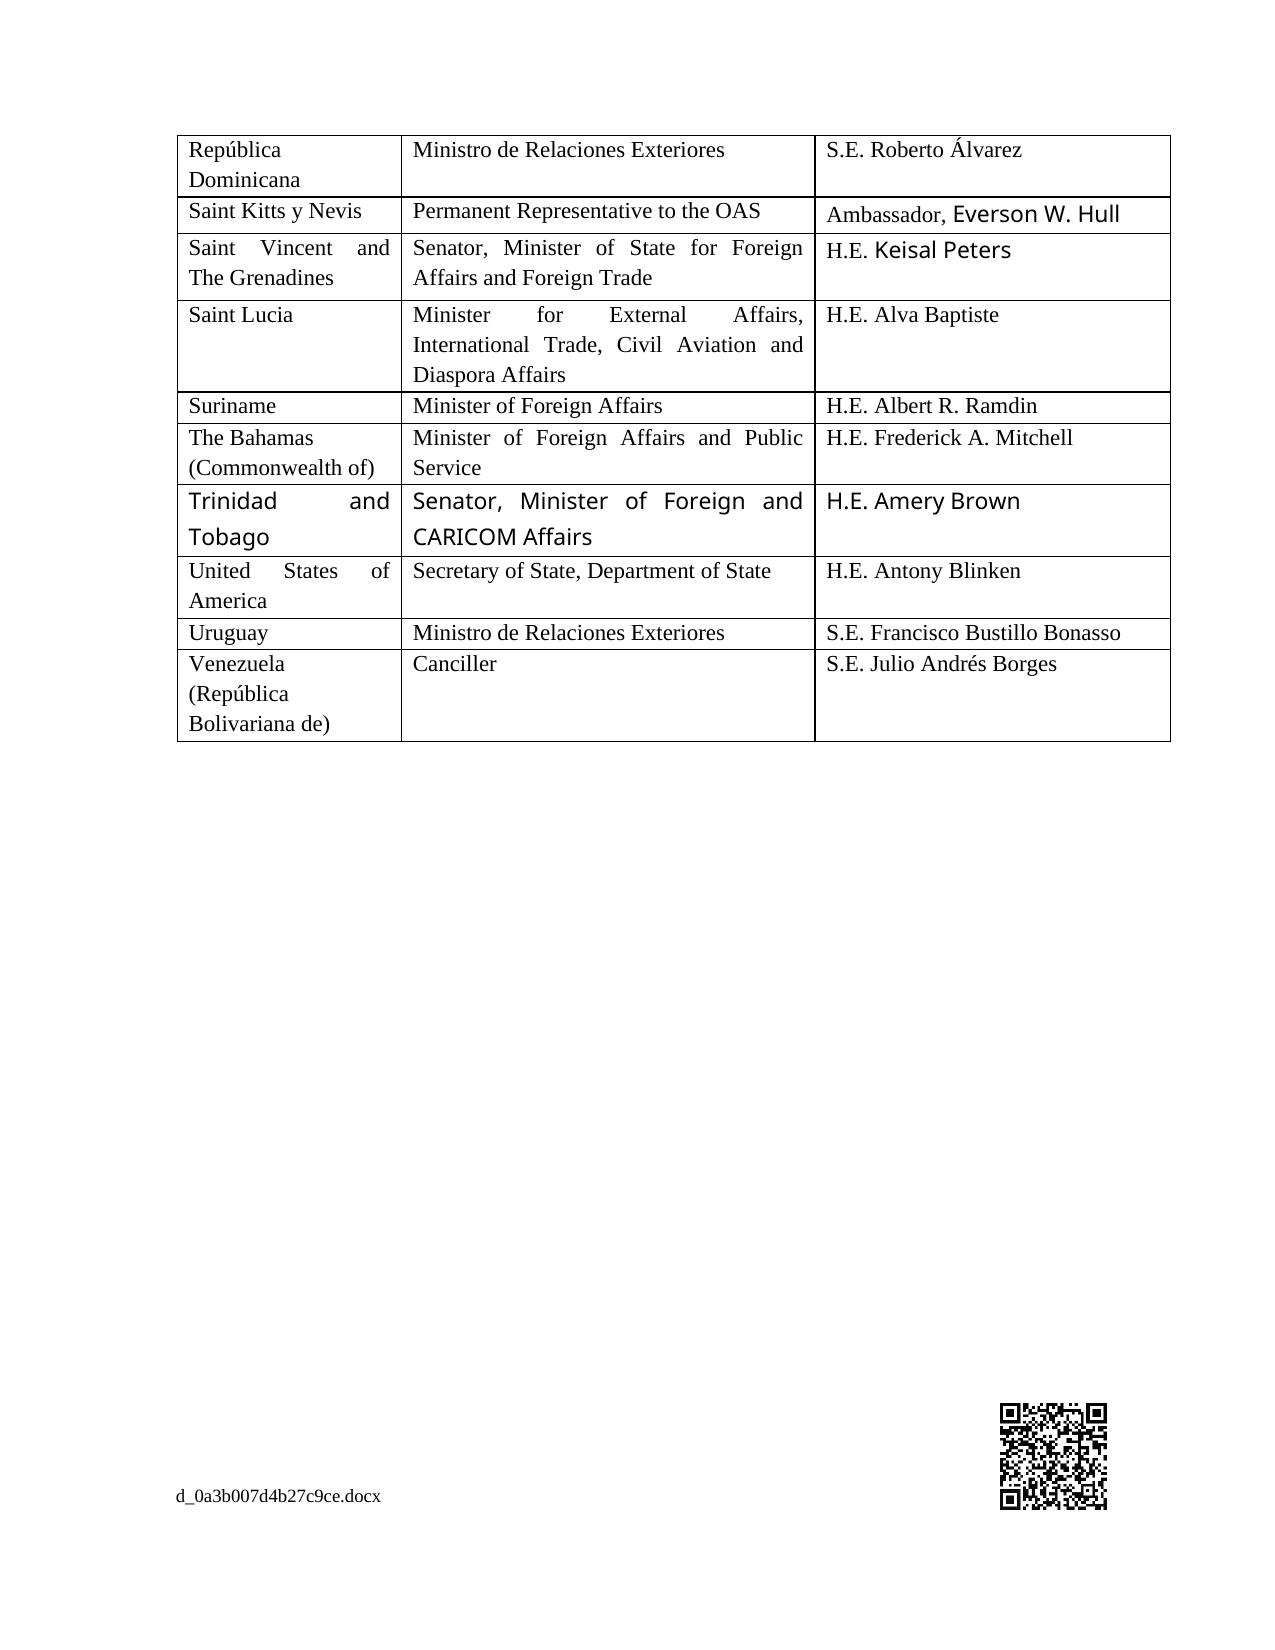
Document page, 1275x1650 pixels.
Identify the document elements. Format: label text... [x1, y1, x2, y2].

table_cell Ambassador, Everson W. Hull [816, 198, 1170, 233]
table_cell Secretary of State, Department of State [402, 557, 814, 618]
table_cell Senator, Minister of State for Foreign Affairs and Foreign Trade [402, 234, 814, 300]
table_cell Venezuela (República Bolivariana de) [178, 650, 401, 741]
table_cell S.E. Julio Andrés Borges [816, 650, 1170, 741]
picture [994, 1398, 1112, 1515]
table_cell H.E. Antony Blinken [816, 557, 1170, 618]
table_cell República Dominicana [178, 136, 401, 196]
table_cell Ministro de Relaciones Exteriores [402, 619, 814, 649]
table_cell H.E. Albert R. Ramdin [816, 393, 1170, 423]
table_cell Saint Vincent and The Grenadines [178, 234, 401, 300]
table_cell S.E. Francisco Bustillo Bonasso [816, 619, 1170, 649]
table_cell Minister of Foreign Affairs [402, 393, 814, 423]
table_cell H.E. Alva Baptiste [816, 301, 1170, 391]
table_cell H.E. Keisal Peters [816, 234, 1170, 300]
table_cell Permanent Representative to the OAS [402, 198, 814, 233]
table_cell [402, 136, 814, 196]
table_cell The Bahamas (Commonwealth of) [178, 424, 401, 484]
table_cell Senator, Minister of Foreign and CARICOM Affairs [402, 485, 814, 556]
table_cell Uruguay [178, 619, 401, 649]
table_cell Canciller [402, 650, 814, 741]
table_cell United States of America [178, 557, 401, 618]
table_cell Minister of Foreign Affairs and Public Service [402, 424, 814, 484]
table_cell S.E. Roberto Álvarez [816, 136, 1170, 196]
table_cell H.E. Amery Brown [816, 485, 1170, 556]
table_cell Saint Lucia [178, 301, 401, 391]
table_cell Saint Kitts y Nevis [178, 198, 401, 233]
table_cell Trinidad and Tobago [178, 485, 401, 556]
table_cell Suriname [178, 393, 401, 423]
table_cell Minister for External Affairs, International Trade, Civil Aviation and Diaspora Affairs [402, 301, 814, 391]
table_cell H.E. Frederick A. Mitchell [816, 424, 1170, 484]
